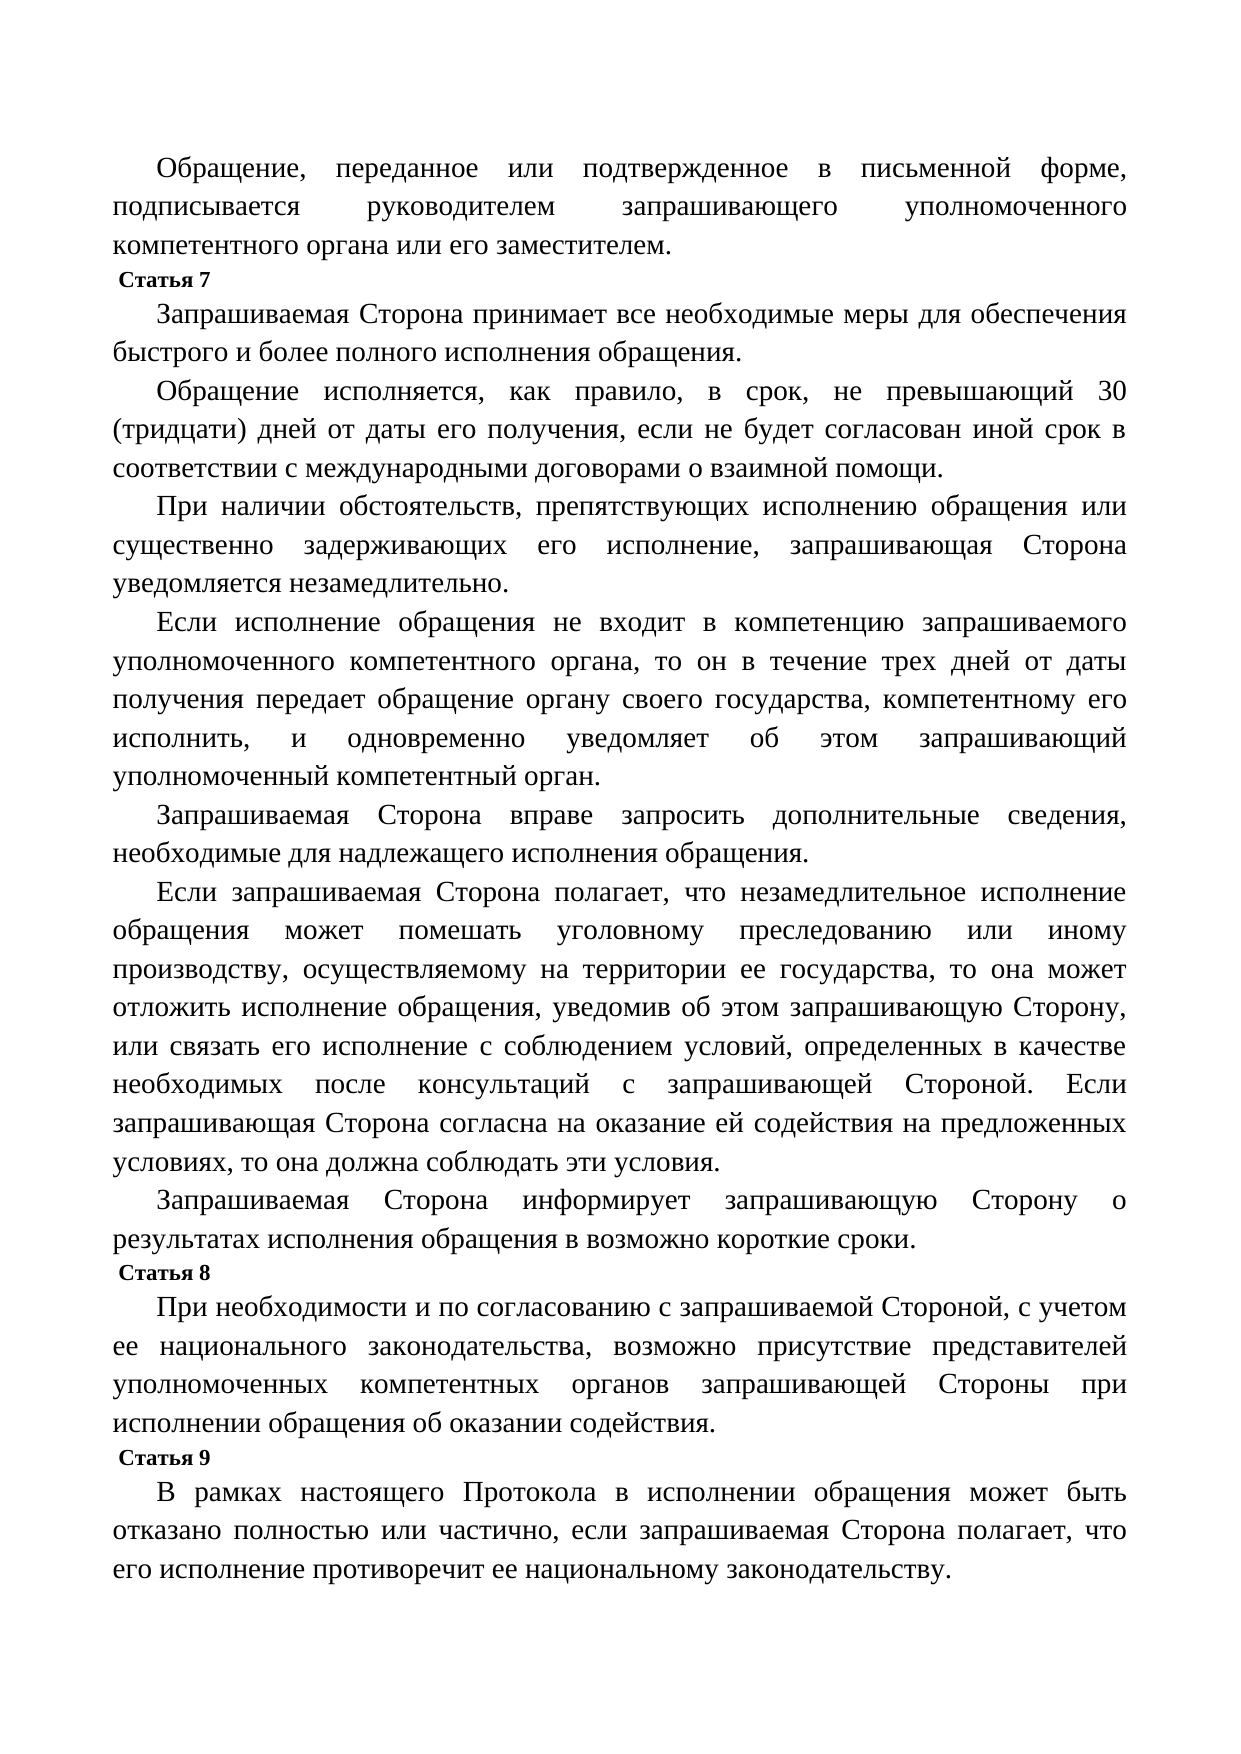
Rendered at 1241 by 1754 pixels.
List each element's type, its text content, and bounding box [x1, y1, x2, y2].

text Обращение исполняется, как правило, в срок, не превышающий 30 (тридцати) дней от даты его получения, если не будет согласован иной срок в соответствии с международными договорами о взаимной помощи. [112, 373, 1128, 483]
text Если исполнение обращения не входит в компетенцию запрашиваемого уполномоченного компетентного органа, то он в течение трех дней от даты получения передает обращение органу своего государства, компетентному его исполнить, и одновременно уведомляет об этом запрашивающий уполномоченный компетентный орган. [112, 604, 1128, 792]
text Статья 9 [112, 1444, 1128, 1470]
text Если запрашиваемая Сторона полагает, что незамедлительное исполнение обращения может помешать уголовному преследованию или иному производству, осуществляемому на территории ее государства, то она может отложить исполнение обращения, уведомив об этом запрашивающую Сторону, или связать его исполнение с соблюдением условий, определенных в качестве необходимых после консультаций с запрашивающей Стороной. Если запрашивающая Сторона согласна на оказание ей содействия на предложенных условиях, то она должна соблюдать эти условия. [112, 874, 1128, 1177]
text В рамках настоящего Протокола в исполнении обращения может быть отказано полностью или частично, если запрашиваемая Сторона полагает, что его исполнение противоречит ее национальному законодательству. [112, 1474, 1128, 1584]
text При наличии обстоятельств, препятствующих исполнению обращения или существенно задерживающих его исполнение, запрашивающая Сторона уведомляется незамедлительно. [112, 488, 1128, 599]
text Запрашиваемая Сторона вправе запросить дополнительные сведения, необходимые для надлежащего исполнения обращения. [112, 797, 1128, 869]
text Статья 8 [112, 1259, 1128, 1286]
text Запрашиваемая Сторона информирует запрашивающую Сторону о результатах исполнения обращения в возможно короткие сроки. [112, 1182, 1128, 1254]
text Статья 7 [112, 266, 1128, 292]
text Запрашиваемая Сторона принимает все необходимые меры для обеспечения быстрого и более полного исполнения обращения. [112, 296, 1128, 368]
text При необходимости и по согласованию с запрашиваемой Стороной, с учетом ее национального законодательства, возможно присутствие представителей уполномоченных компетентных органов запрашивающей Стороны при исполнении обращения об оказании содействия. [112, 1289, 1128, 1439]
text Обращение, переданное или подтвержденное в письменной форме, подписывается руководителем запрашивающего уполномоченного компетентного органа или его заместителем. [112, 150, 1128, 261]
